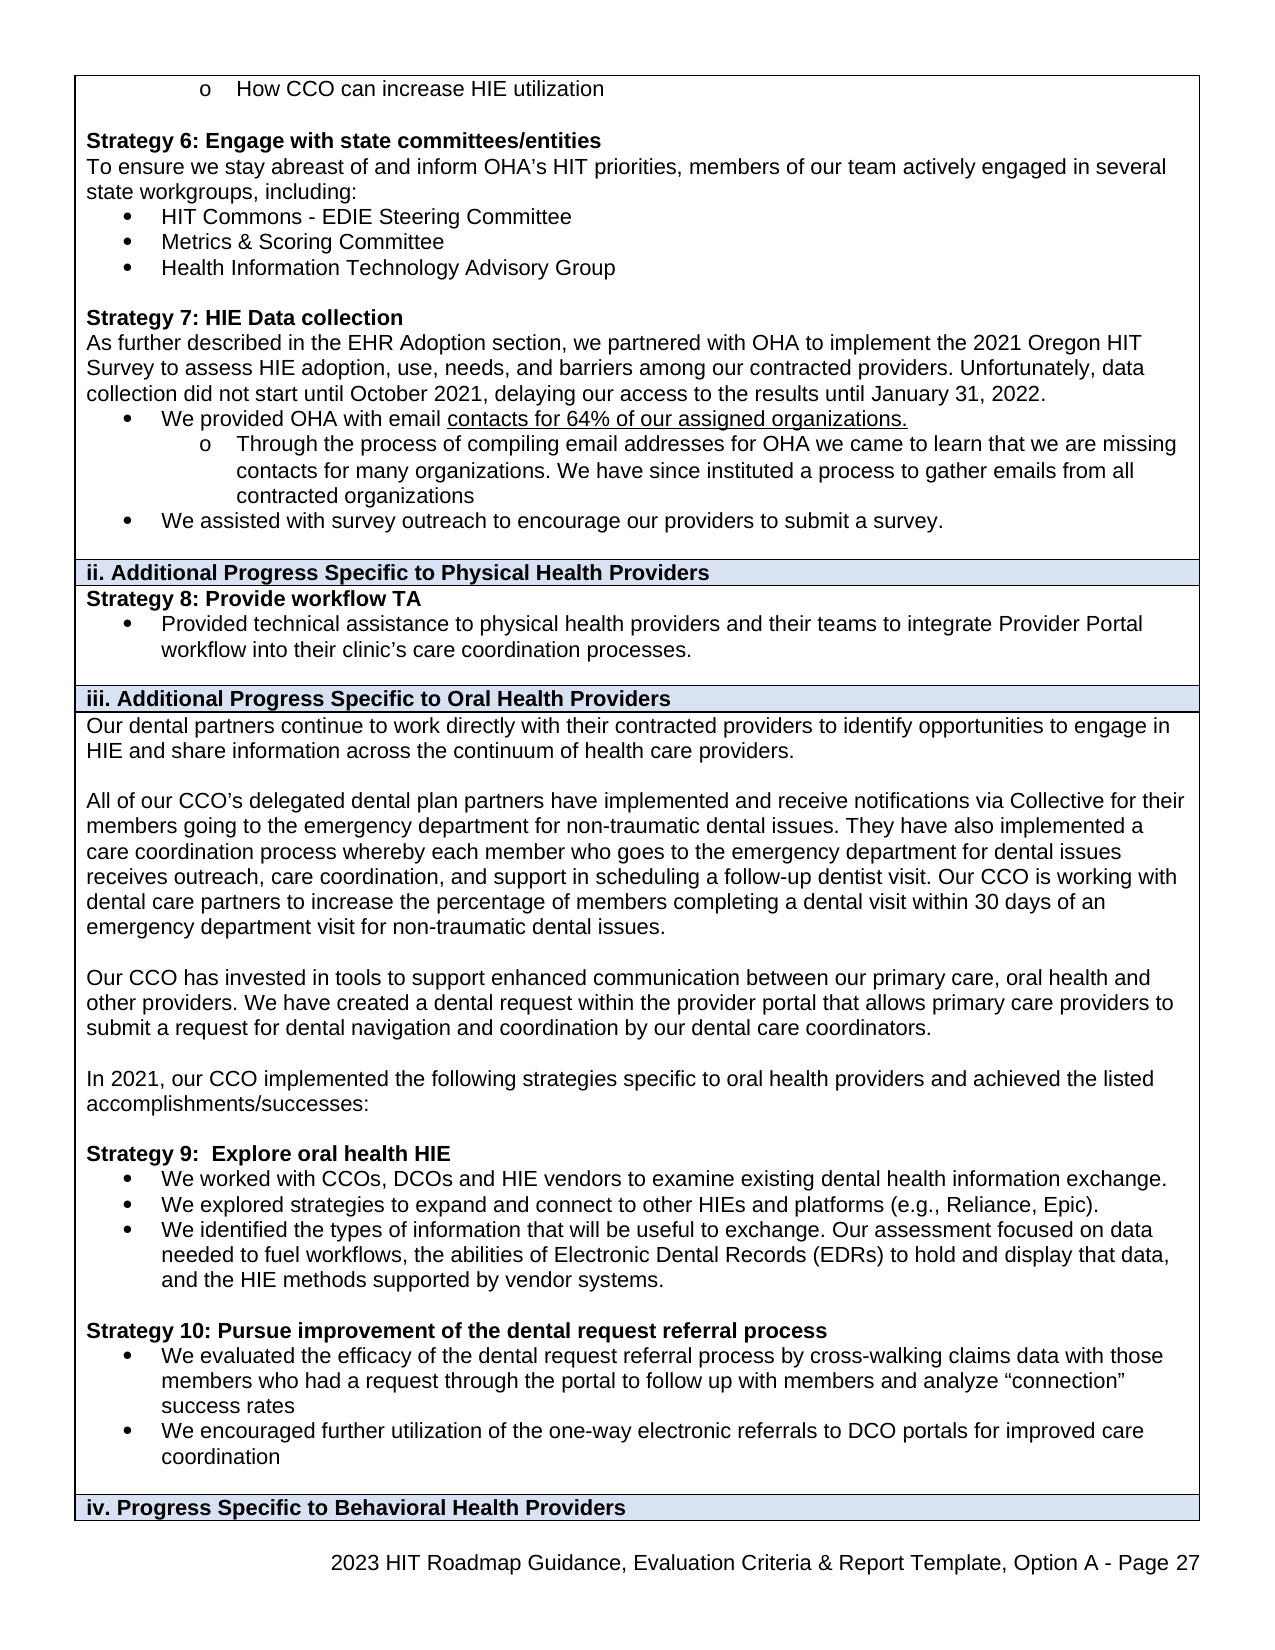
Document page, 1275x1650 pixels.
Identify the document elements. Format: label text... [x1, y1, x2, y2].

table_cell Additional Progress Specific to Oral Health Providers [76, 686, 1199, 711]
table_cell Additional Progress Specific to Physical Health Providers [76, 560, 1199, 585]
table_cell Our dental partners continue to work directly with their contracted providers to identify opportunities to engage in HIE and share information across the continuum of health care providers. All of our CCO’s delegated dental plan partners have implemented and receive notifications via Collective for their members going to the emergency department for non-traumatic dental issues. They have also implemented a care coordination process whereby each member who goes to the emergency department for dental issues receives outreach, care coordination, and support in scheduling a follow-up dentist visit. Our CCO is working with dental care partners to increase the percentage of members completing a dental visit within 30 days of an emergency department visit for non-traumatic dental issues. Our CCO has invested in tools to support enhanced communication between our primary care, oral health and other providers. We have created a dental request within the provider portal that allows primary care providers to submit a request for dental navigation and coordination by our dental care coordinators. In 2021, our CCO implemented the following strategies specific to oral health providers and achieved the listed accomplishments/successes: Strategy 9: Explore oral health HIE We worked with CCOs, DCOs and HIE vendors to examine existing dental health information exchange. We explored strategies to expand and connect to other HIEs and platforms (e.g., Reliance, Epic). We identified the types of information that will be useful to exchange. Our assessment focused on data needed to fuel workflows, the abilities of Electronic Dental Records (EDRs) to hold and display that data, and the HIE methods supported by vendor systems. Strategy 10: Pursue improvement of the dental request referral process We evaluated the efficacy of the dental request referral process by cross-walking claims data with those members who had a request through the portal to follow up with members and analyze “connection” success rates We encouraged further utilization of the one-way electronic referrals to DCO portals for improved care coordination [76, 713, 1199, 1494]
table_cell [76, 76, 1199, 559]
table_cell Progress Specific to Behavioral Health Providers [76, 1495, 1199, 1520]
table_cell Strategy 8: Provide workflow TA Provided technical assistance to physical health providers and their teams to integrate Provider Portal workflow into their clinic’s care coordination processes. [76, 586, 1199, 685]
